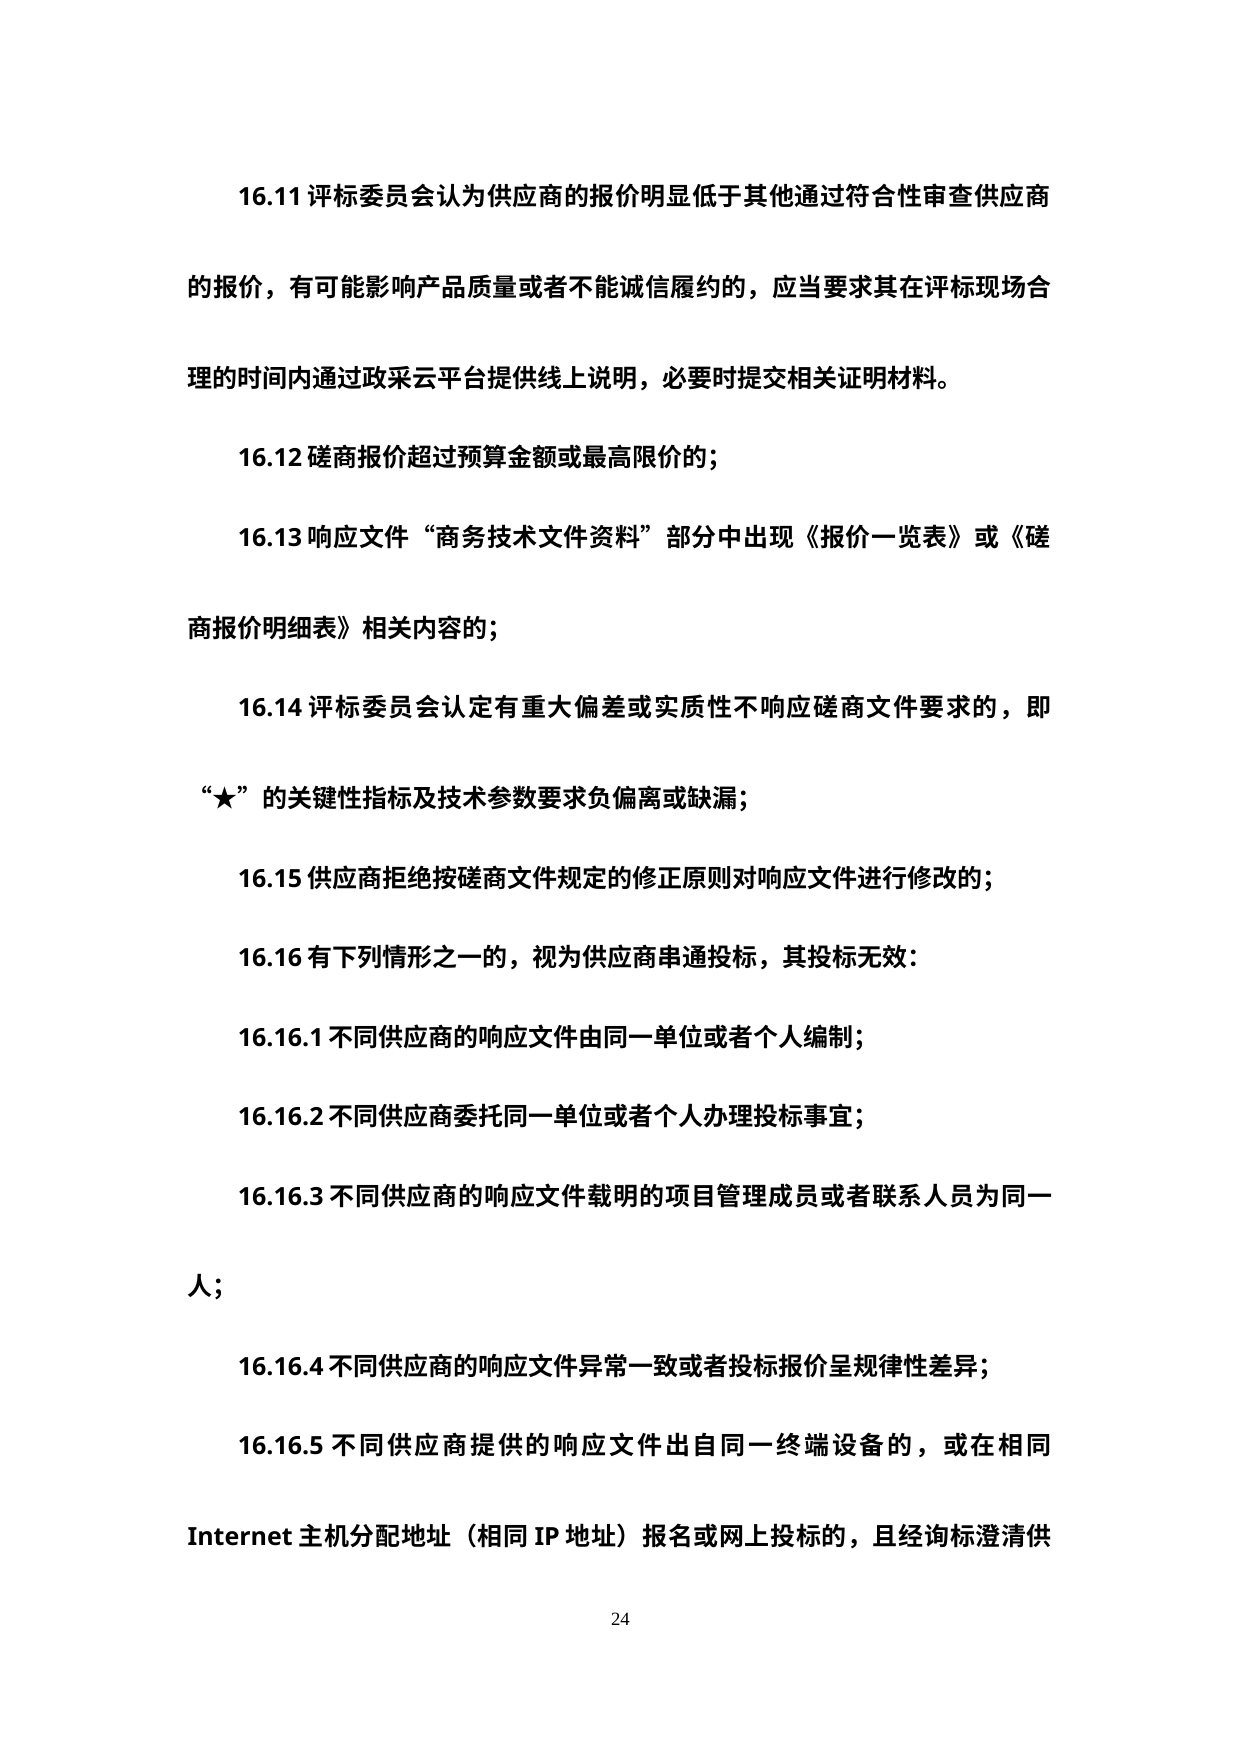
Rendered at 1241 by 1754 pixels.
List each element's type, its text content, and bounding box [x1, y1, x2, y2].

text 16.16.2不同供应商委托同一单位或者个人办理投标事宜； [187, 1082, 1053, 1147]
text 16.16.3不同供应商的响应文件载明的项目管理成员或者联系人员为同一人； [187, 1162, 1053, 1317]
text 16.12磋商报价超过预算金额或最高限价的； [187, 423, 1053, 488]
text 16.16.1不同供应商的响应文件由同一单位或者个人编制； [187, 1003, 1053, 1068]
text 16.15供应商拒绝按磋商文件规定的修正原则对响应文件进行修改的； [187, 844, 1053, 909]
text 16.13响应文件“商务技术文件资料”部分中出现《报价一览表》或《磋商报价明细表》相关内容的； [187, 503, 1053, 659]
text 16.16有下列情形之一的，视为供应商串通投标，其投标无效： [187, 923, 1053, 988]
text 16.16.4不同供应商的响应文件异常一致或者投标报价呈规律性差异； [187, 1332, 1053, 1397]
text 16.11评标委员会认为供应商的报价明显低于其他通过符合性审查供应商的报价，有可能影响产品质量或者不能诚信履约的，应当要求其在评标现场合理的时间内通过政采云平台提供线上说明，必要时提交相关证明材料。 [187, 162, 1053, 409]
text 16.14评标委员会认定有重大偏差或实质性不响应磋商文件要求的，即“★”的关键性指标及技术参数要求负偏离或缺漏； [187, 673, 1053, 829]
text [187, 1411, 1053, 1567]
